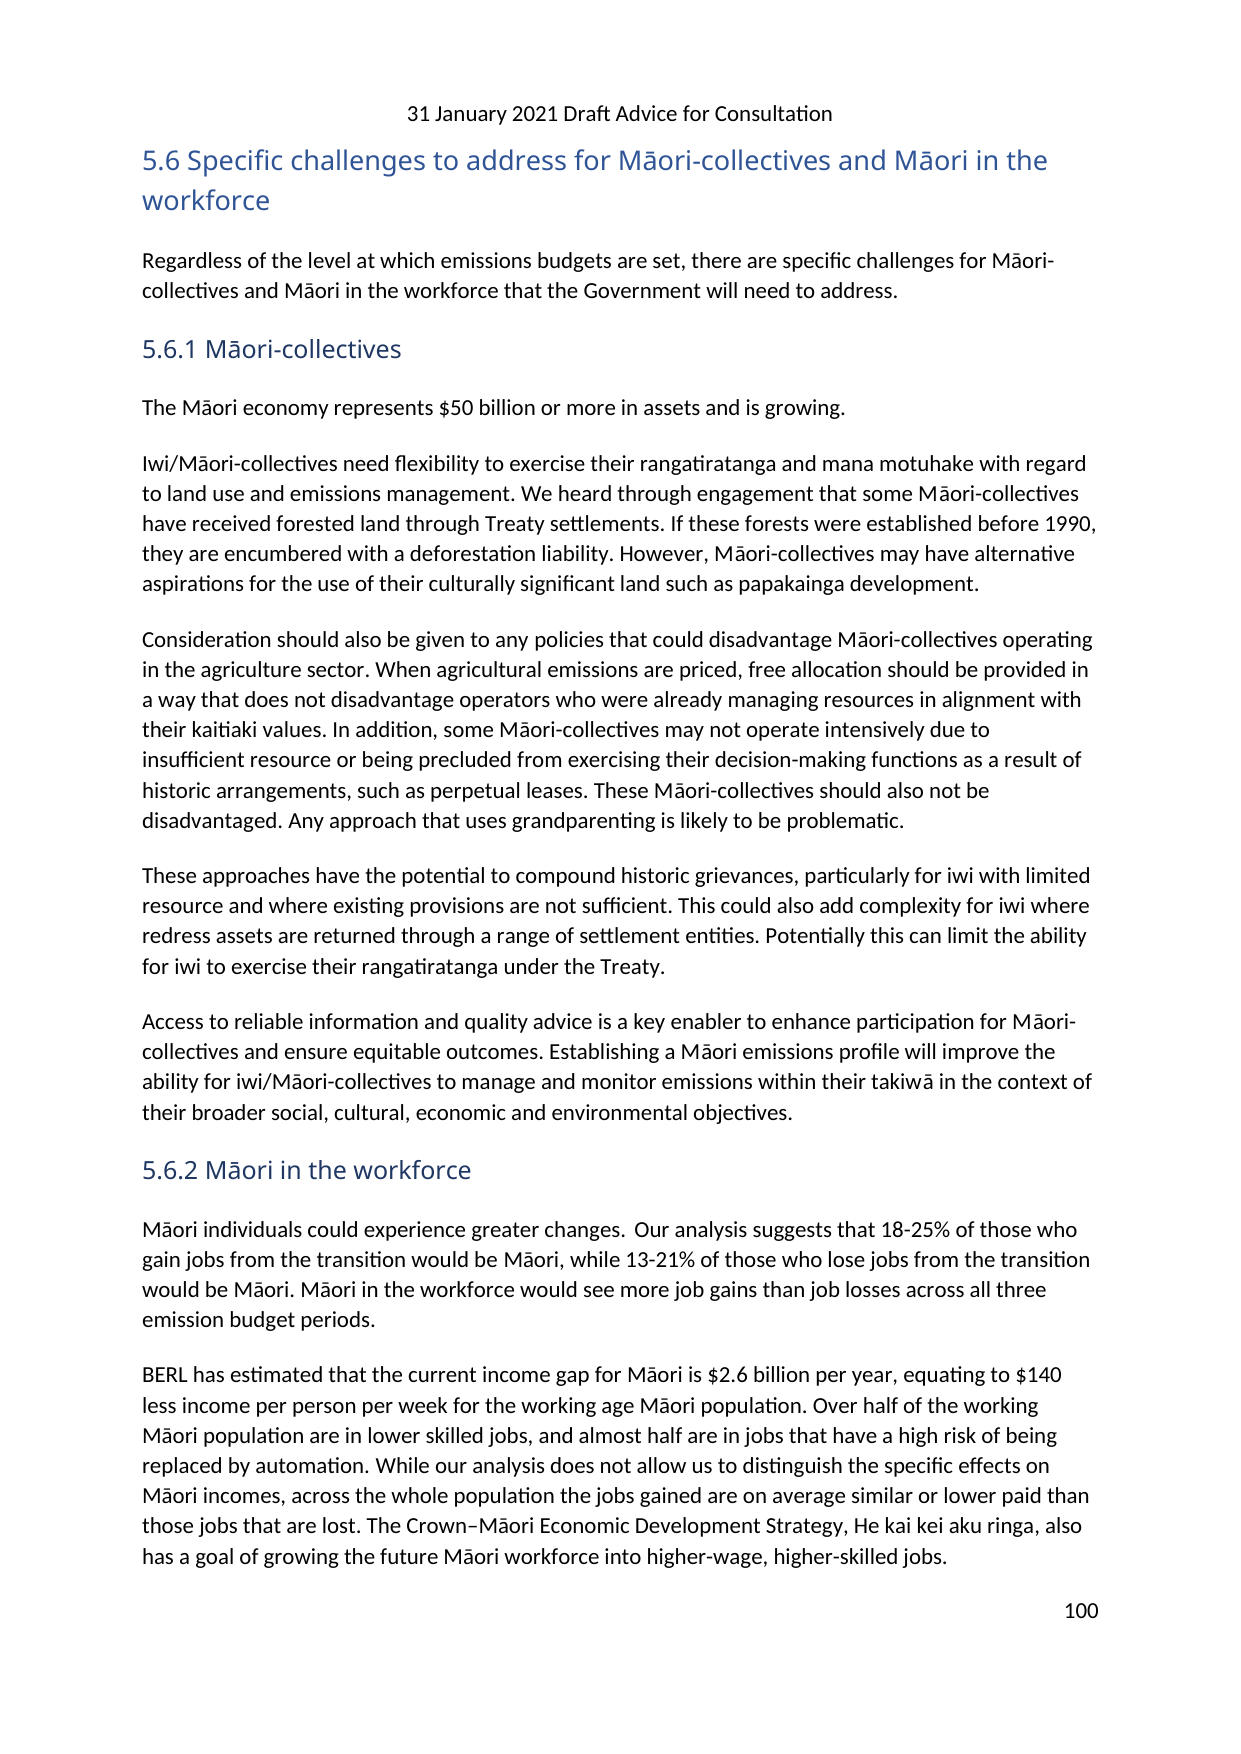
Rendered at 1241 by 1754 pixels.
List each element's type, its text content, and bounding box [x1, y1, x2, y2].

text Regardless of the level at which emissions budgets are set, there are specific challenges for Māori-collectives and Māori in the workforce that the Government will need to address. [142, 246, 1098, 304]
subtitle 5.6.2 Māori in the workforce [142, 1153, 1098, 1187]
text Consideration should also be given to any policies that could disadvantage Māori-collectives operating in the agriculture sector. When agricultural emissions are priced, free allocation should be provided in a way that does not disadvantage operators who were already managing resources in alignment with their kaitiaki values. In addition, some Māori-collectives may not operate intensively due to insufficient resource or being precluded from exercising their decision-making functions as a result of historic arrangements, such as perpetual leases. These Māori-collectives should also not be disadvantaged. Any approach that uses grandparenting is likely to be problematic. [142, 625, 1098, 834]
text The Māori economy represents $50 billion or more in assets and is growing. [142, 393, 1098, 422]
text Iwi/Māori-collectives need flexibility to exercise their rangatiratanga and mana motuhake with regard to land use and emissions management. We heard through engagement that some Māori-collectives have received forested land through Treaty settlements. If these forests were established before 1990, they are encumbered with a deforestation liability. However, Māori-collectives may have alternative aspirations for the use of their culturally significant land such as papakainga development. [142, 449, 1098, 598]
subtitle 5.6 Specific challenges to address for Māori-collectives and Māori in the workforce [142, 142, 1098, 218]
subtitle 5.6.1 Māori-collectives [142, 332, 1098, 366]
text Access to reliable information and quality advice is a key enabler to enhance participation for Māori-collectives and ensure equitable outcomes. Establishing a Māori emissions profile will improve the ability for iwi/Māori-collectives to manage and monitor emissions within their takiwā in the context of their broader social, cultural, economic and environmental objectives. [142, 1007, 1098, 1126]
text BERL has estimated that the current income gap for Māori is $2.6 billion per year, equating to $140 less income per person per week for the working age Māori population. Over half of the working Māori population are in lower skilled jobs, and almost half are in jobs that have a high risk of being replaced by automation. While our analysis does not allow us to distinguish the specific effects on Māori incomes, across the whole population the jobs gained are on average similar or lower paid than those jobs that are lost. The Crown–Māori Economic Development Strategy, He kai kei aku ringa, also has a goal of growing the future Māori workforce into higher-wage, higher-skilled jobs. [142, 1361, 1098, 1570]
text Māori individuals could experience greater changes. Our analysis suggests that 18-25% of those who gain jobs from the transition would be Māori, while 13-21% of those who lose jobs from the transition would be Māori. Māori in the workforce would see more job gains than job losses across all three emission budget periods. [142, 1215, 1098, 1333]
text These approaches have the potential to compound historic grievances, particularly for iwi with limited resource and where existing provisions are not sufficient. This could also add complexity for iwi where redress assets are returned through a range of settlement entities. Potentially this can limit the ability for iwi to exercise their rangatiratanga under the Treaty. [142, 861, 1098, 980]
